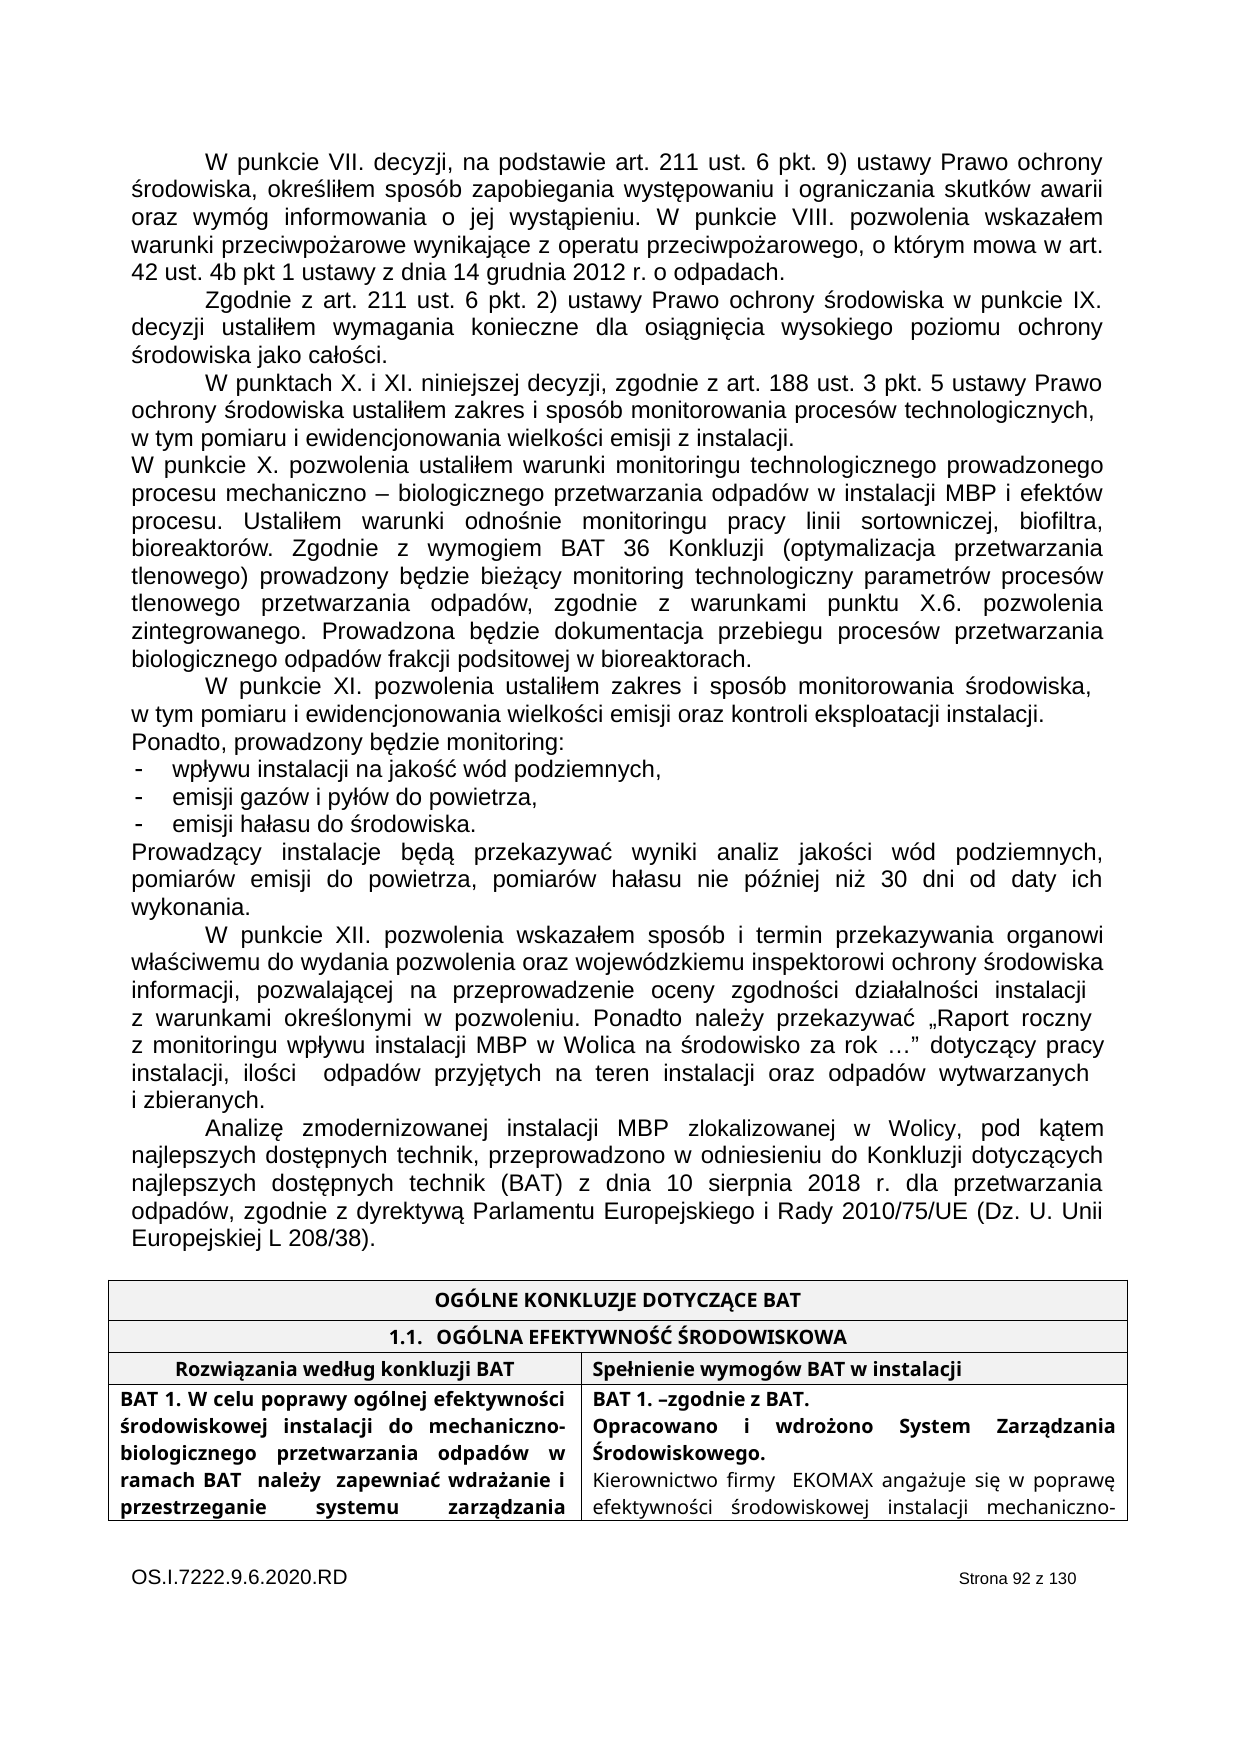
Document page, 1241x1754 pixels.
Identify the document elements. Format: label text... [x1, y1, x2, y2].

list W punkcie X. pozwolenia ustaliłem warunki monitoringu technologicznego prowadzonego procesu mechaniczno – biologicznego przetwarzania odpadów w instalacji MBP i efektów procesu. Ustaliłem warunki odnośnie monitoringu pracy linii sortowniczej, biofiltra, bioreaktorów. Zgodnie z wymogiem BAT 36 Konkluzji (optymalizacja przetwarzania tlenowego) prowadzony będzie bieżący monitoring technologiczny parametrów procesów tlenowego przetwarzania odpadów, zgodnie z warunkami punktu X.6. pozwolenia zintegrowanego. Prowadzona będzie dokumentacja przebiegu procesów przetwarzania biologicznego odpadów frakcji podsitowej w bioreaktorach. [131, 451, 1104, 672]
list emisji hałasu do środowiska. [134, 810, 1104, 838]
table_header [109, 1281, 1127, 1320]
text Ponadto, prowadzony będzie monitoring: [131, 727, 1104, 755]
list emisji gazów i pyłów do powietrza, [134, 783, 1104, 810]
text Analizę zmodernizowanej instalacji MBP zlokalizowanej w Wolicy, pod kątem najlepszych dostępnych technik, przeprowadzono w odniesieniu do Konkluzji dotyczących najlepszych dostępnych technik (BAT) z dnia 10 sierpnia 2018 r. dla przetwarzania odpadów, zgodnie z dyrektywą Parlamentu Europejskiego i Rady 2010/75/UE (Dz. U. Unii Europejskiej L 208/38). [131, 1114, 1104, 1252]
text W punktach X. i XI. niniejszej decyzji, zgodnie z art. 188 ust. 3 pkt. 5 ustawy Prawo ochrony środowiska ustaliłem zakres i sposób monitorowania procesów technologicznych, w tym pomiaru i ewidencjonowania wielkości emisji z instalacji. [131, 368, 1104, 451]
text Prowadzący instalacje będą przekazywać wyniki analiz jakości wód podziemnych, pomiarów emisji do powietrza, pomiarów hałasu nie później niż 30 dni od daty ich wykonania. [131, 838, 1104, 921]
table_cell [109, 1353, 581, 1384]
text W punkcie VII. decyzji, na podstawie art. 211 ust. 6 pkt. 9) ustawy Prawo ochrony środowiska, określiłem sposób zapobiegania występowaniu i ograniczania skutków awarii oraz wymóg informowania o jej wystąpieniu. W punkcie VIII. pozwolenia wskazałem warunki przeciwpożarowe wynikające z operatu przeciwpożarowego, o którym mowa w art. 42 ust. 4b pkt 1 ustawy z dnia 14 grudnia 2012 r. o odpadach. [131, 148, 1104, 286]
text W punkcie XII. pozwolenia wskazałem sposób i termin przekazywania organowi właściwemu do wydania pozwolenia oraz wojewódzkiemu inspektorowi ochrony środowiska informacji, pozwalającej na przeprowadzenie oceny zgodności działalności instalacji z warunkami określonymi w pozwoleniu. Ponadto należy przekazywać „Raport roczny z monitoringu wpływu instalacji MBP w Wolica na środowisko za rok …” dotyczący pracy instalacji, ilości odpadów przyjętych na teren instalacji oraz odpadów wytwarzanych i zbieranych. [131, 921, 1104, 1114]
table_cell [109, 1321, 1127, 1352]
text Zgodnie z art. 211 ust. 6 pkt. 2) ustawy Prawo ochrony środowiska w punkcie IX. decyzji ustaliłem wymagania konieczne dla osiągnięcia wysokiego poziomu ochrony środowiska jako całości. [131, 286, 1104, 368]
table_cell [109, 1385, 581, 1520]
list wpływu instalacji na jakość wód podziemnych, [134, 755, 1104, 783]
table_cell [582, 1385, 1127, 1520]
text W punkcie XI. pozwolenia ustaliłem zakres i sposób monitorowania środowiska, w tym pomiaru i ewidencjonowania wielkości emisji oraz kontroli eksploatacji instalacji. [131, 672, 1104, 727]
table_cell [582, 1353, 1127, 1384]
